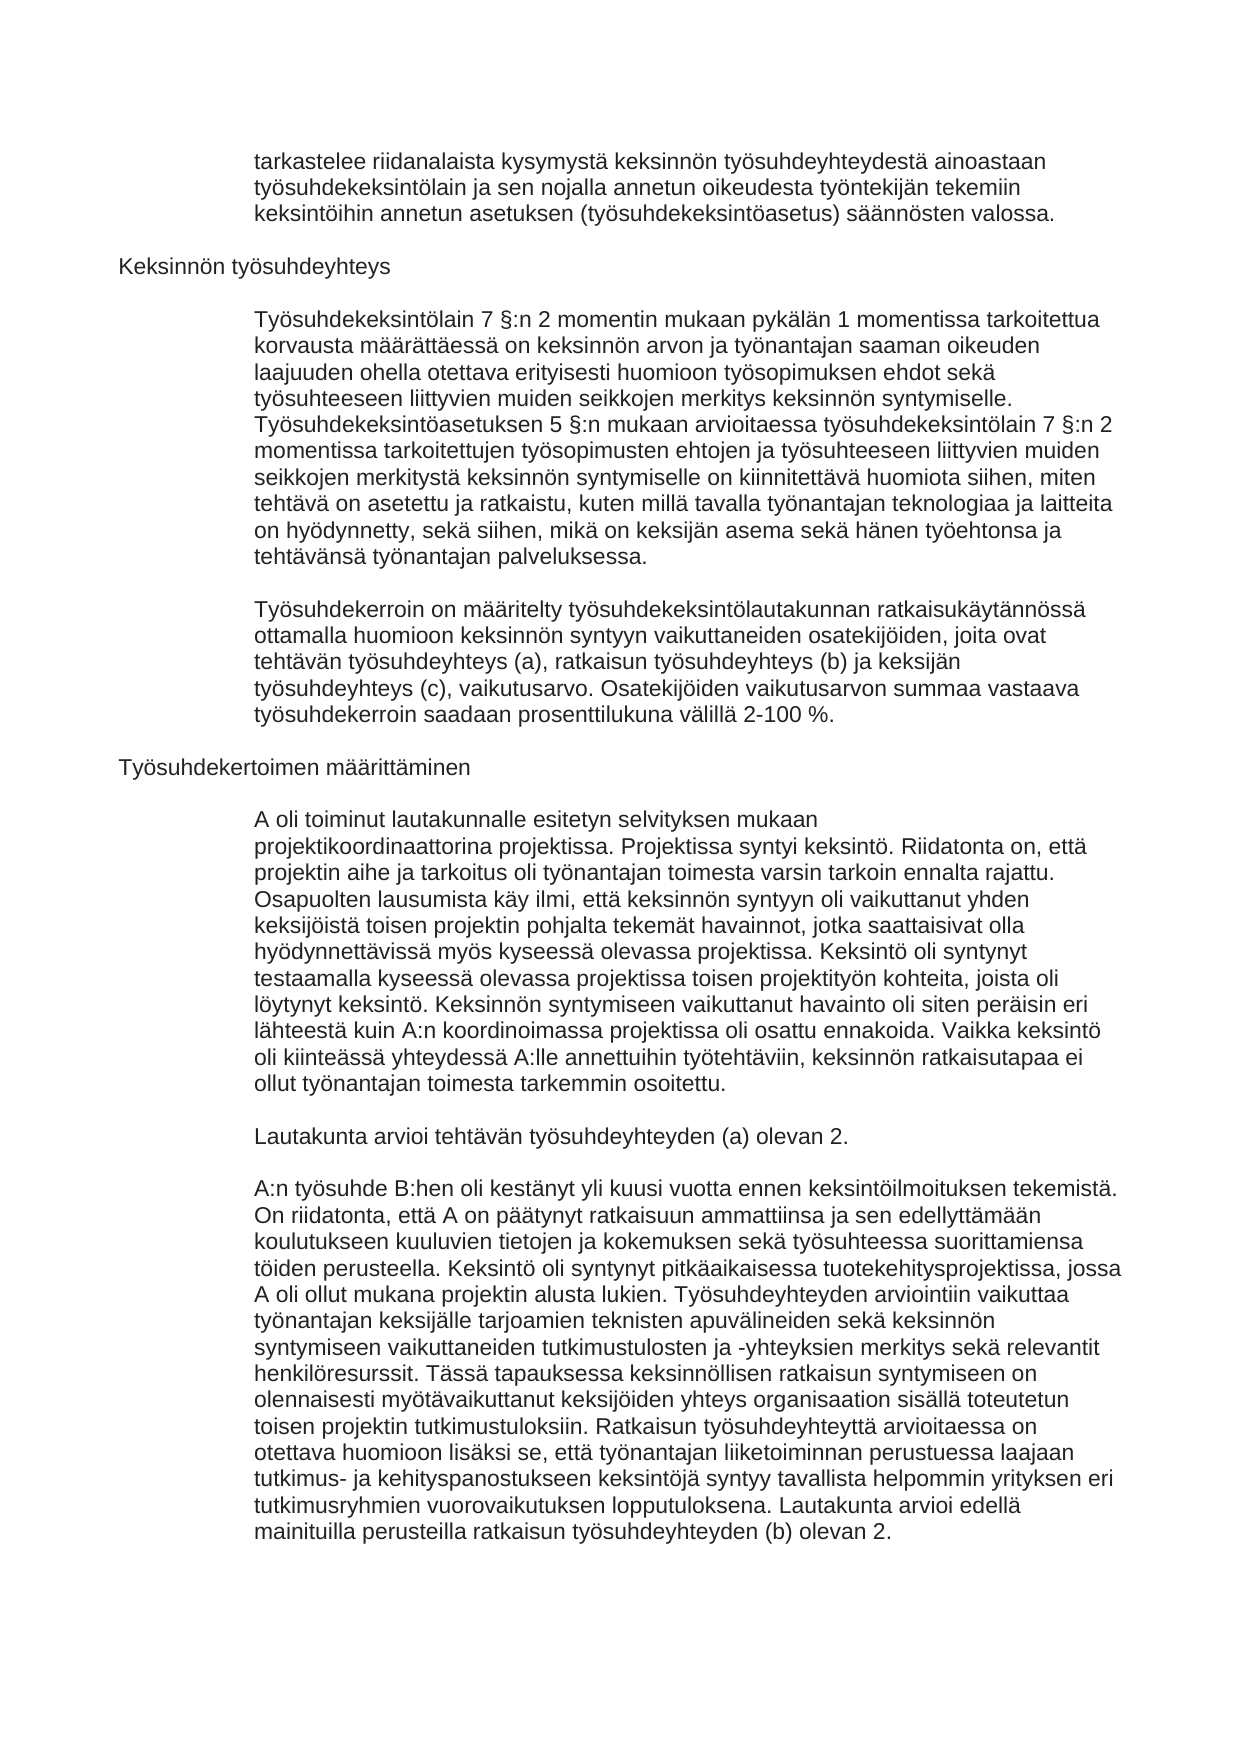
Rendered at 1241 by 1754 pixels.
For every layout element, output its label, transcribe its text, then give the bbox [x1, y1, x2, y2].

text Työsuhdekerroin on määritelty työsuhdekeksintölautakunnan ratkaisukäytännössä ottamalla huomioon keksinnön syntyyn vaikuttaneiden osatekijöiden, joita ovat tehtävän työsuhdeyhteys (a), ratkaisun työsuhdeyhteys (b) ja keksijän työsuhdeyhteys (c), vaikutusarvo. Osatekijöiden vaikutusarvon summaa vastaava työsuhdekerroin saadaan prosenttilukuna välillä 2-100 %. [254, 596, 1122, 727]
text Työsuhdekeksintölain 7 §:n 2 momentin mukaan pykälän 1 momentissa tarkoitettua korvausta määrättäessä on keksinnön arvon ja työnantajan saaman oikeuden laajuuden ohella otettava erityisesti huomioon työsopimuksen ehdot sekä työsuhteeseen liittyvien muiden seikkojen merkitys keksinnön syntymiselle. Työsuhdekeksintöasetuksen 5 §:n mukaan arvioitaessa työsuhdekeksintölain 7 §:n 2 momentissa tarkoitettujen työsopimusten ehtojen ja työsuhteeseen liittyvien muiden seikkojen merkitystä keksinnön syntymiselle on kiinnitettävä huomiota siihen, miten tehtävä on asetettu ja ratkaistu, kuten millä tavalla työnantajan teknologiaa ja laitteita on hyödynnetty, sekä siihen, mikä on keksijän asema sekä hänen työehtonsa ja tehtävänsä työnantajan palveluksessa. [254, 306, 1122, 569]
text Keksinnön työsuhdeyhteys [118, 253, 1122, 279]
text A oli toiminut lautakunnalle esitetyn selvityksen mukaan projektikoordinaattorina projektissa. Projektissa syntyi keksintö. Riidatonta on, että projektin aihe ja tarkoitus oli työnantajan toimesta varsin tarkoin ennalta rajattu. Osapuolten lausumista käy ilmi, että keksinnön syntyyn oli vaikuttanut yhden keksijöistä toisen projektin pohjalta tekemät havainnot, jotka saattaisivat olla hyödynnettävissä myös kyseessä olevassa projektissa. Keksintö oli syntynyt testaamalla kyseessä olevassa projektissa toisen projektityön kohteita, joista oli löytynyt keksintö. Keksinnön syntymiseen vaikuttanut havainto oli siten peräisin eri lähteestä kuin A:n koordinoimassa projektissa oli osattu ennakoida. Vaikka keksintö oli kiinteässä yhteydessä A:lle annettuihin työtehtäviin, keksinnön ratkaisutapaa ei ollut työnantajan toimesta tarkemmin osoitettu. [254, 806, 1122, 1096]
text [254, 148, 1122, 227]
text A:n työsuhde B:hen oli kestänyt yli kuusi vuotta ennen keksintöilmoituksen tekemistä. On riidatonta, että A on päätynyt ratkaisuun ammattiinsa ja sen edellyttämään koulutukseen kuuluvien tietojen ja kokemuksen sekä työsuhteessa suorittamiensa töiden perusteella. Keksintö oli syntynyt pitkäaikaisessa tuotekehitysprojektissa, jossa A oli ollut mukana projektin alusta lukien. Työsuhdeyhteyden arviointiin vaikuttaa työnantajan keksijälle tarjoamien teknisten apuvälineiden sekä keksinnön syntymiseen vaikuttaneiden tutkimustulosten ja -yhteyksien merkitys sekä relevantit henkilöresurssit. Tässä tapauksessa keksinnöllisen ratkaisun syntymiseen on olennaisesti myötävaikuttanut keksijöiden yhteys organisaation sisällä toteutetun toisen projektin tutkimustuloksiin. Ratkaisun työsuhdeyhteyttä arvioitaessa on otettava huomioon lisäksi se, että työnantajan liiketoiminnan perustuessa laajaan tutkimus- ja kehityspanostukseen keksintöjä syntyy tavallista helpommin yrityksen eri tutkimusryhmien vuorovaikutuksen lopputuloksena. Lautakunta arvioi edellä mainituilla perusteilla ratkaisun työsuhdeyhteyden (b) olevan 2. [254, 1175, 1122, 1544]
text Työsuhdekertoimen määrittäminen [118, 754, 1122, 780]
text Lautakunta arvioi tehtävän työsuhdeyhteyden (a) olevan 2. [254, 1123, 1122, 1149]
